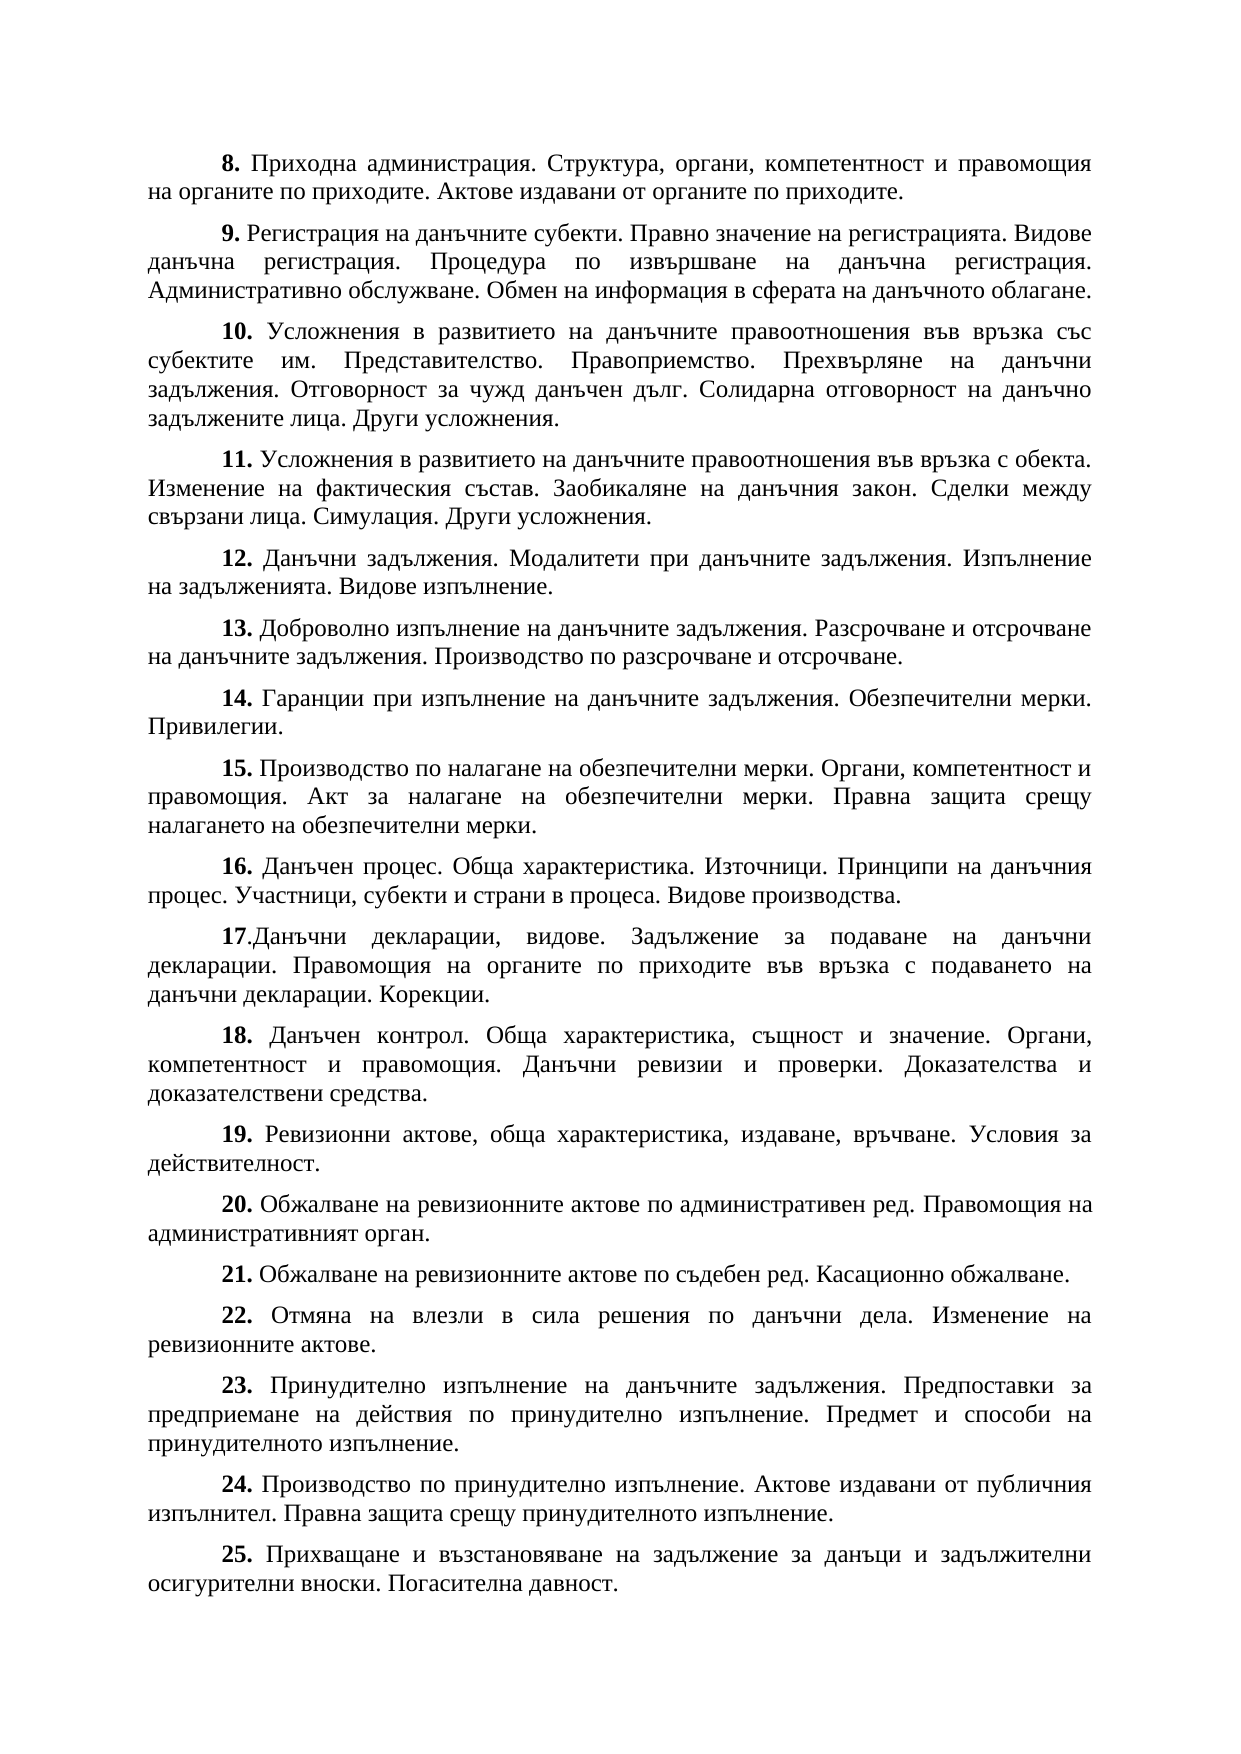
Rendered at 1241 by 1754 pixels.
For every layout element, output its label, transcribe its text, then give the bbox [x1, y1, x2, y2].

text 9. Регистрация на данъчните субекти. Правно значение на регистрацията. Видове данъчна регистрация. Процедура по извършване на данъчна регистрация. Административно обслужване. Обмен на информация в сферата на данъчното облагане. [148, 218, 1093, 304]
text 13. Доброволно изпълнение на данъчните задължения. Разсрочване и отсрочване на данъчните задължения. Производство по разсрочване и отсрочване. [148, 613, 1093, 670]
text 18. Данъчен контрол. Обща характеристика, същност и значение. Органи, компетентност и правомощия. Данъчни ревизии и проверки. Доказателства и доказателствени средства. [148, 1020, 1093, 1106]
text 25. Прихващане и възстановяване на задължение за данъци и задължителни осигурителни вноски. Погасителна давност. [148, 1539, 1093, 1596]
text 23. Принудително изпълнение на данъчните задължения. Предпоставки за предприемане на действия по принудително изпълнение. Предмет и способи на принудителното изпълнение. [148, 1370, 1093, 1456]
text 17.Данъчни декларации, видове. Задължение за подаване на данъчни декларации. Правомощия на органите по приходите във връзка с подаването на данъчни декларации. Корекции. [148, 921, 1093, 1008]
text 20. Обжалване на ревизионните актове по административен ред. Правомощия на административният орган. [148, 1189, 1093, 1246]
text 12. Данъчни задължения. Модалитети при данъчните задължения. Изпълнение на задълженията. Видове изпълнение. [148, 543, 1093, 600]
text 10. Усложнения в развитието на данъчните правоотношения във връзка със субектите им. Представителство. Правоприемство. Прехвърляне на данъчни задължения. Отговорност за чужд данъчен дълг. Солидарна отговорност на данъчно задължените лица. Други усложнения. [148, 316, 1093, 431]
text 11. Усложнения в развитието на данъчните правоотношения във връзка с обекта. Изменение на фактическия състав. Заобикаляне на данъчния закон. Сделки между свързани лица. Симулация. Други усложнения. [148, 444, 1093, 530]
text 8. Приходна администрация. Структура, органи, компетентност и правомощия на органите по приходите. Актове издавани от органите по приходите. [148, 148, 1093, 205]
text 19. Ревизионни актове, обща характеристика, издаване, връчване. Условия за действителност. [148, 1119, 1093, 1176]
text 24. Производство по принудително изпълнение. Актове издавани от публичния изпълнител. Правна защита срещу принудителното изпълнение. [148, 1469, 1093, 1526]
text 14. Гаранции при изпълнение на данъчните задължения. Обезпечителни мерки. Привилегии. [148, 683, 1093, 740]
text 15. Производство по налагане на обезпечителни мерки. Органи, компетентност и правомощия. Акт за налагане на обезпечителни мерки. Правна защита срещу налагането на обезпечителни мерки. [148, 753, 1093, 839]
text 22. Отмяна на влезли в сила решения по данъчни дела. Изменение на ревизионните актове. [148, 1300, 1093, 1358]
text 16. Данъчен процес. Обща характеристика. Източници. Принципи на данъчния процес. Участници, субекти и страни в процеса. Видове производства. [148, 851, 1093, 909]
text 21. Обжалване на ревизионните актове по съдебен ред. Касационно обжалване. [148, 1259, 1093, 1288]
